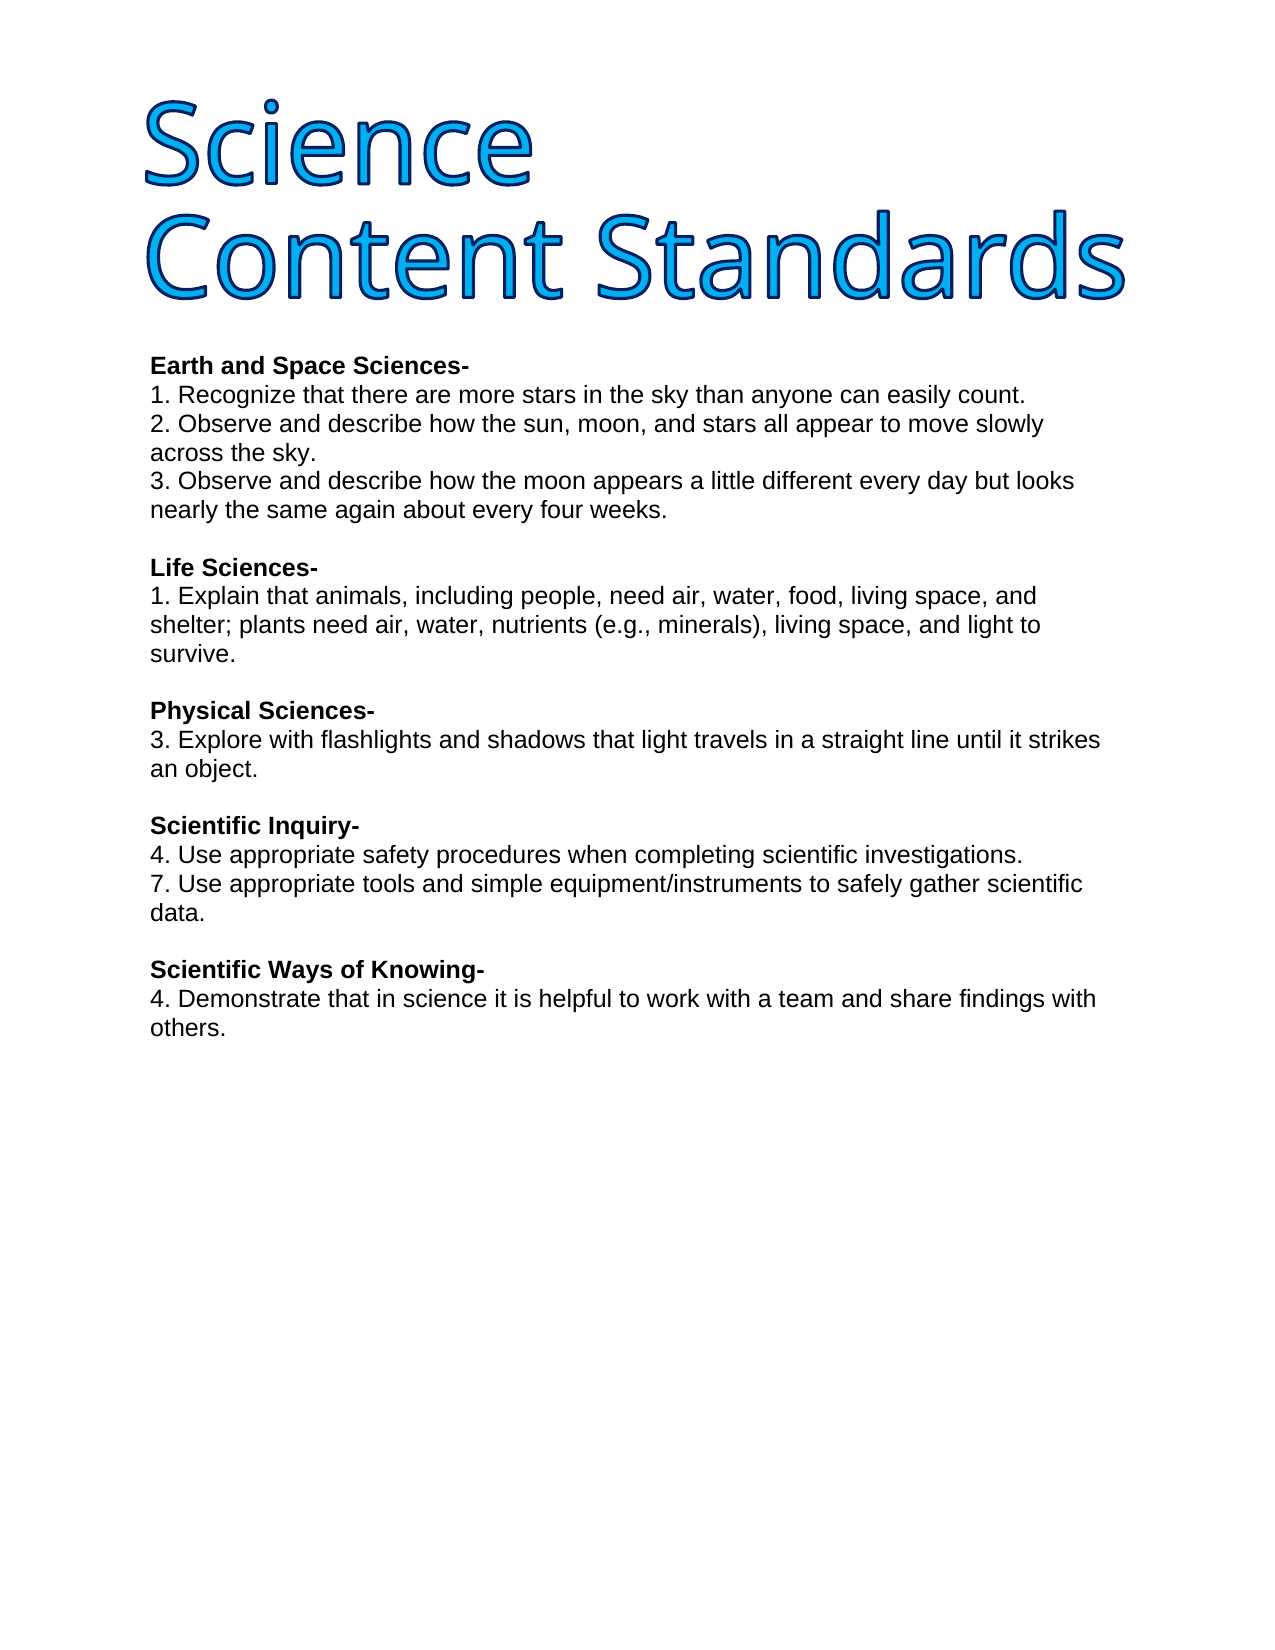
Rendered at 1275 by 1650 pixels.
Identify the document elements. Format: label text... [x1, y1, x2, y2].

text 3. Explore with flashlights and shadows that light travels in a straight line until it strikes an object. [150, 725, 1125, 782]
text 1. Explain that animals, including people, need air, water, food, living space, and shelter; plants need air, water, nutrients (e.g., minerals), living space, and light to survive. [150, 581, 1125, 667]
text Life Sciences- [150, 552, 1125, 581]
text Scientific Ways of Knowing- [150, 955, 1125, 984]
text 7. Use appropriate tools and simple equipment/instruments to safely gather scientific data. [150, 869, 1125, 926]
text 2. Observe and describe how the sun, moon, and stars all appear to move slowly across the sky. [150, 409, 1125, 466]
text 4. Use appropriate safety procedures when completing scientific investigations. [150, 840, 1125, 869]
text 1. Recognize that there are more stars in the sky than anyone can easily count. [150, 380, 1125, 409]
text 3. Observe and describe how the moon appears a little different every day but looks nearly the same again about every four weeks. [150, 466, 1125, 524]
text 4. Demonstrate that in science it is helpful to work with a team and share findings with others. [150, 984, 1125, 1041]
text Physical Sciences- [150, 696, 1125, 725]
text Earth and Space Sciences- [150, 351, 1125, 380]
text Scientific Inquiry- [150, 811, 1125, 840]
